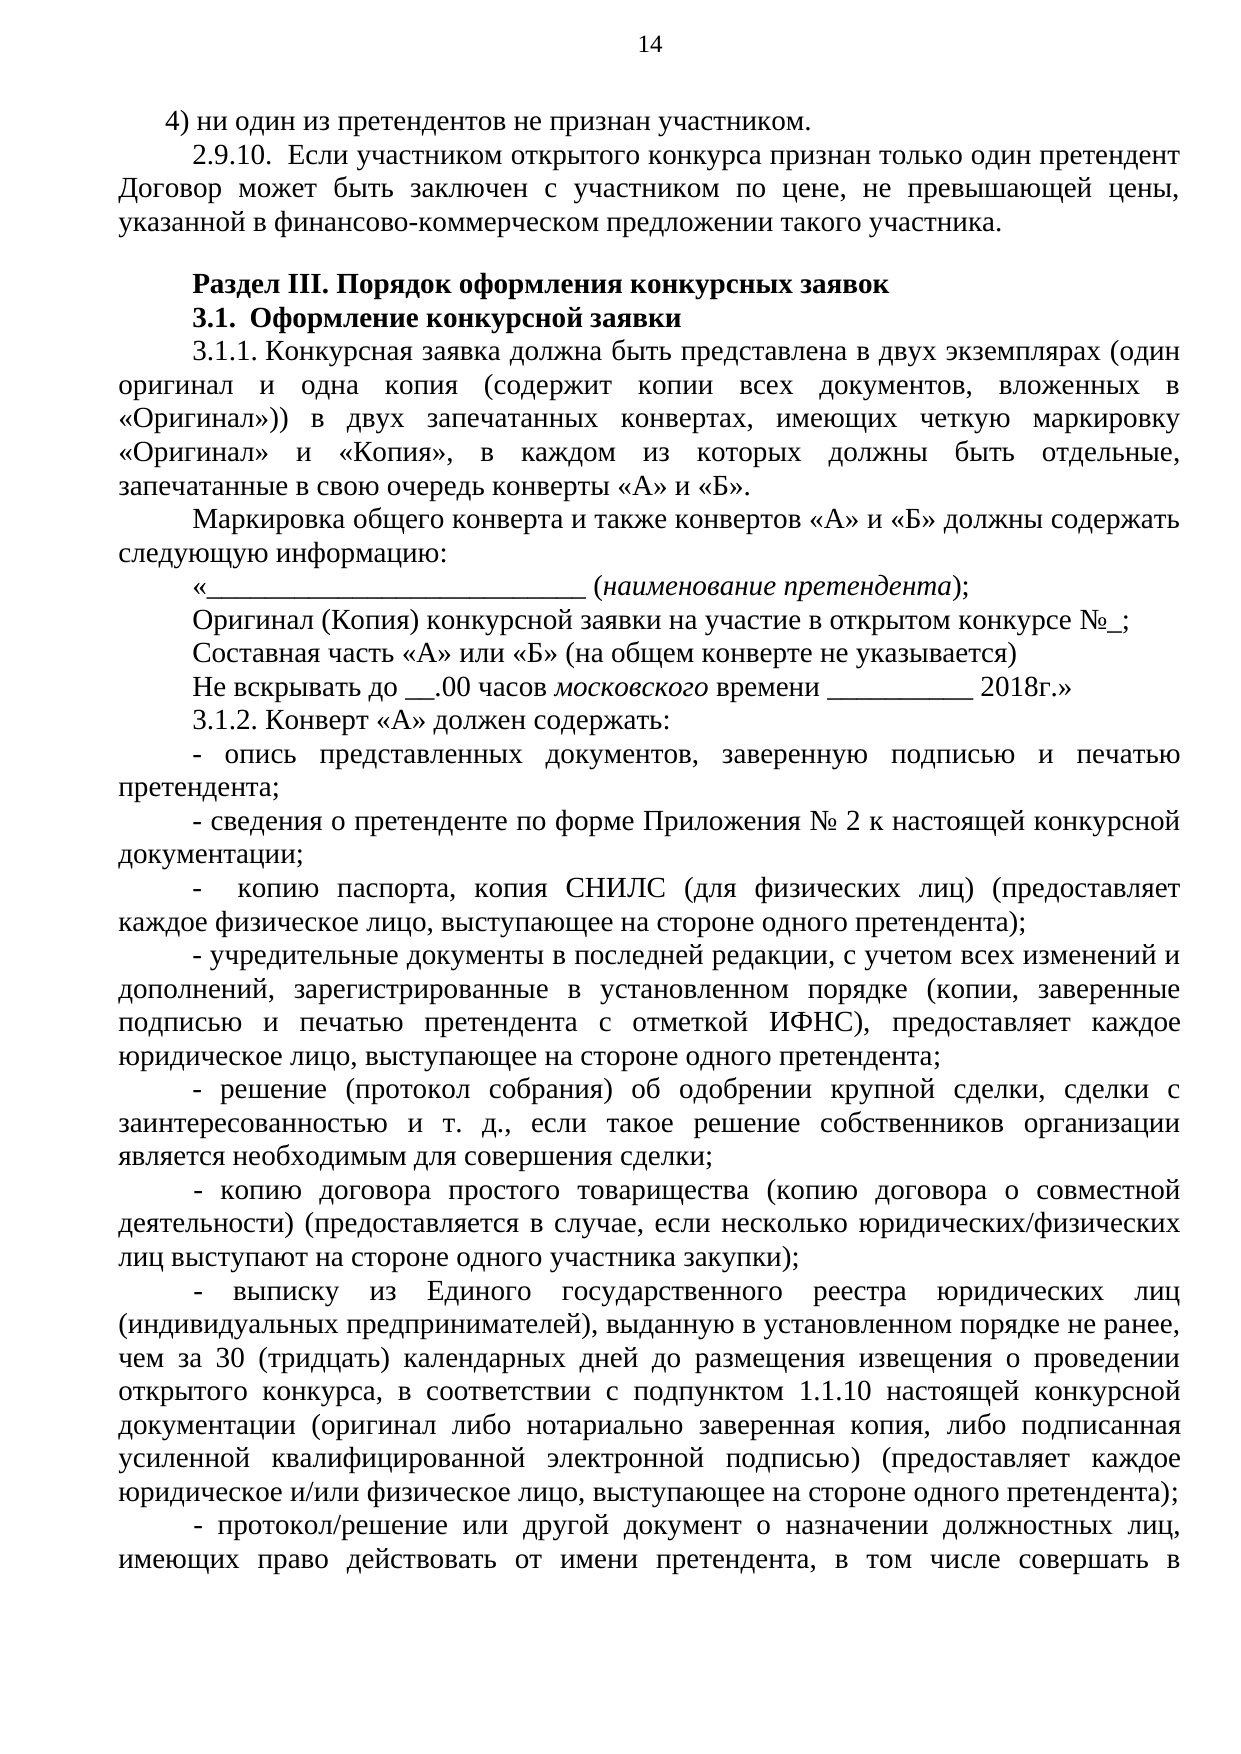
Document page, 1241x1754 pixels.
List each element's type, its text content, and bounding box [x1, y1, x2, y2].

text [118, 1507, 1181, 1574]
text 2.9.10. Если участником открытого конкурса признан только один претендент Договор может быть заключен с участником по цене, не превышающей цены, указанной в финансово-коммерческом предложении такого участника. [118, 137, 1181, 238]
text Не вскрывать до __.00 часов московского времени __________ 2018г.» [118, 669, 1181, 702]
text Маркировка общего конверта и также конвертов «А» и «Б» должны содержать следующую информацию: [118, 501, 1181, 568]
text - опись представленных документов, заверенную подписью и печатью претендента; [118, 736, 1181, 803]
text Оригинал (Копия) конкурсной заявки на участие в открытом конкурсе №_; [118, 602, 1181, 635]
text - сведения о претенденте по форме Приложения № 2 к настоящей конкурсной документации; [118, 803, 1181, 870]
text Составная часть «А» или «Б» (на общем конверте не указывается) [118, 635, 1181, 669]
text - решение (протокол собрания) об одобрении крупной сделки, сделки с заинтересованностью и т. д., если такое решение собственников организации является необходимым для совершения сделки; [118, 1071, 1181, 1172]
text 4) ни один из претендентов не признан участником. [165, 103, 1181, 137]
text - копию паспорта, копия СНИЛС (для физических лиц) (предоставляет каждое физическое лицо, выступающее на стороне одного претендента); [118, 870, 1181, 937]
text - копию договора простого товарищества (копию договора о совместной деятельности) (предоставляется в случае, если несколько юридических/физических лиц выступают на стороне одного участника закупки); [118, 1172, 1181, 1273]
text - выписку из Единого государственного реестра юридических лиц (индивидуальных предпринимателей), выданную в установленном порядке не ранее, чем за 30 (тридцать) календарных дней до размещения извещения о проведении открытого конкурса, в соответствии с подпунктом 1.1.10 настоящей конкурсной документации (оригинал либо нотариально заверенная копия, либо подписанная усиленной квалифицированной электронной подписью) (предоставляет каждое юридическое и/или физическое лицо, выступающее на стороне одного претендента); [118, 1273, 1181, 1507]
text Раздел III. Порядок оформления конкурсных заявок [118, 266, 1181, 300]
text - учредительные документы в последней редакции, с учетом всех изменений и дополнений, зарегистрированные в установленном порядке (копии, заверенные подписью и печатью претендента с отметкой ИФНС), предоставляет каждое юридическое лицо, выступающее на стороне одного претендента; [118, 937, 1181, 1071]
list Конверт «А» должен содержать: [118, 702, 1181, 736]
subtitle Оформление конкурсной заявки [118, 300, 1181, 333]
list Конкурсная заявка должна быть представлена в двух экземплярах (один оригинал и одна копия (содержит копии всех документов, вложенных в «Оригинал»)) в двух запечатанных конвертах, имеющих четкую маркировку «Оригинал» и «Копия», в каждом из которых должны быть отдельные, запечатанные в свою очередь конверты «А» и «Б». [118, 333, 1181, 501]
text «__________________________ (наименование претендента); [118, 568, 1181, 602]
